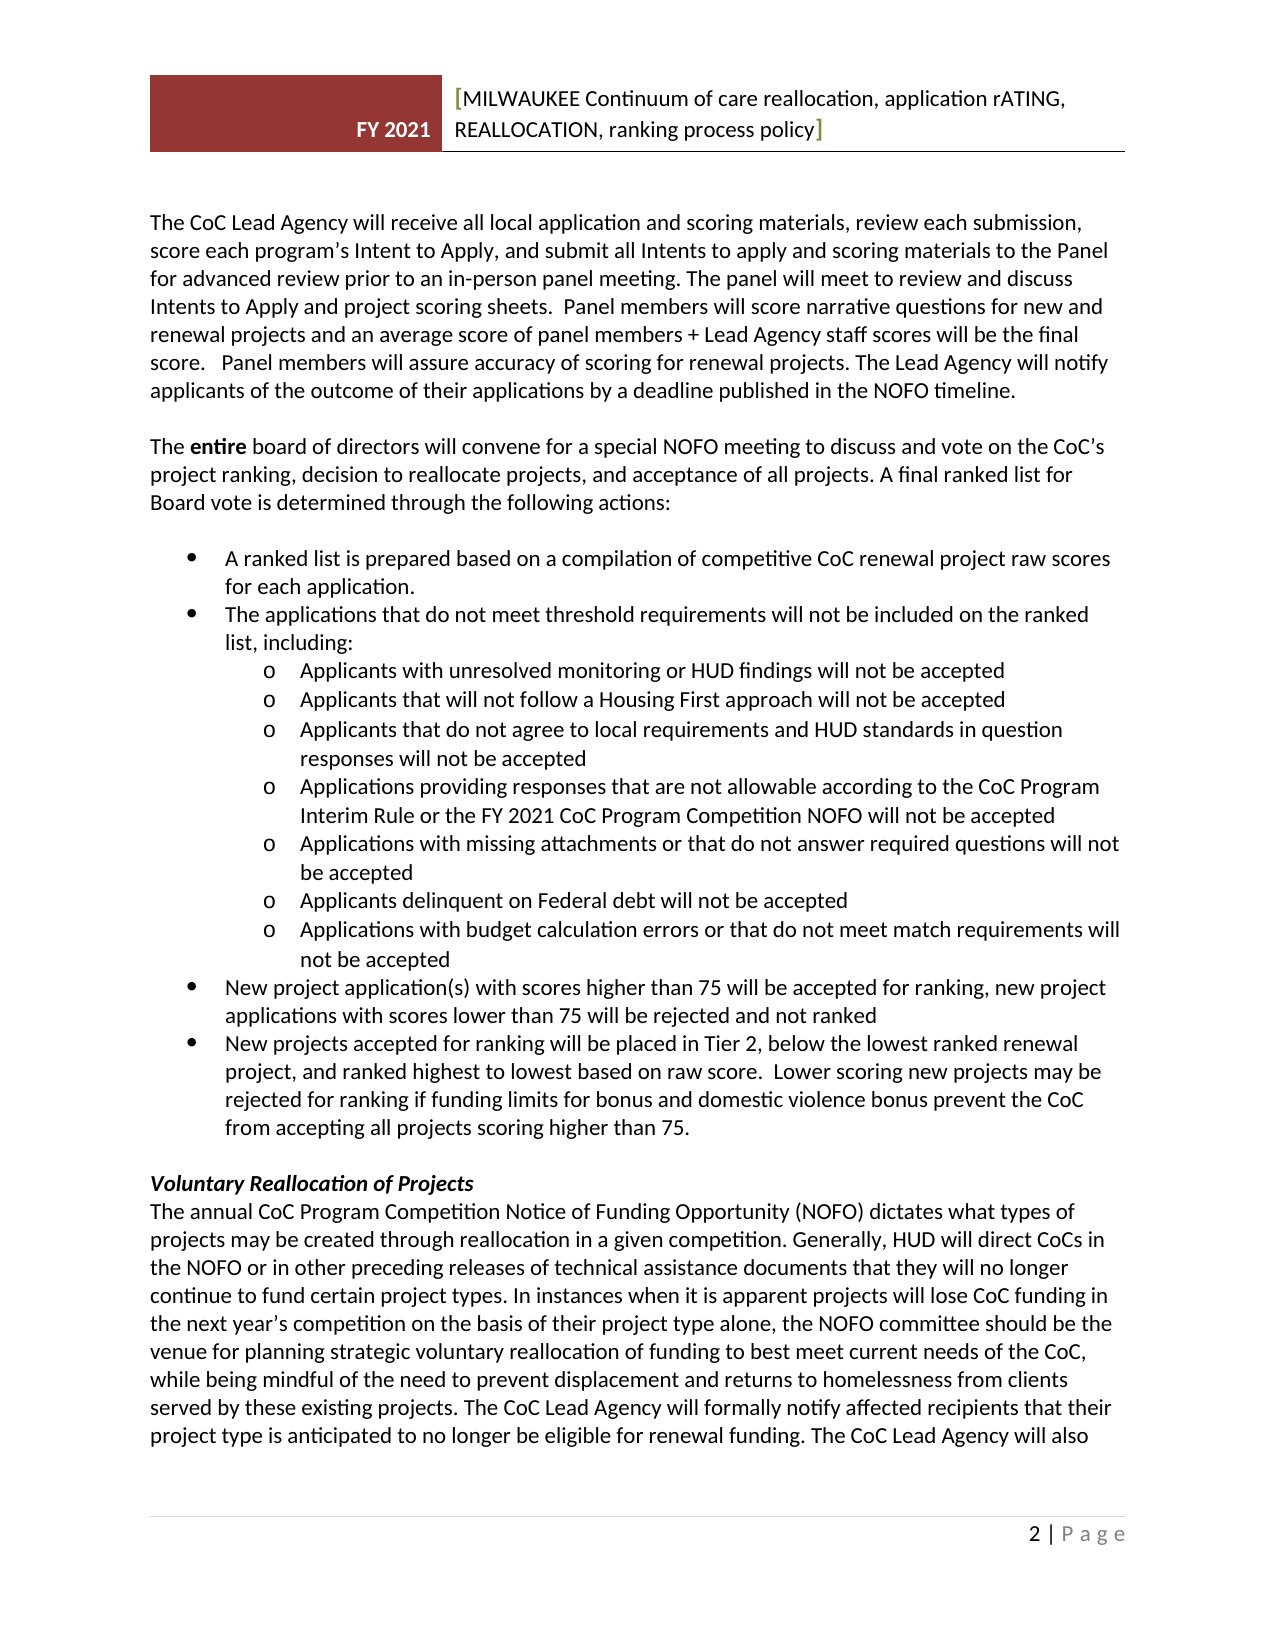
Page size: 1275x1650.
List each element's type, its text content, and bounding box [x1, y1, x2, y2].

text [150, 1197, 1125, 1449]
list The applications that do not meet threshold requirements will not be included on the ranked list, including: [187, 600, 1125, 656]
list New projects accepted for ranking will be placed in Tier 2, below the lowest ranked renewal project, and ranked highest to lowest based on raw score. Lower scoring new projects may be rejected for ranking if funding limits for bonus and domestic violence bonus prevent the CoC from accepting all projects scoring higher than 75. [187, 1029, 1125, 1141]
list Applications with budget calculation errors or that do not meet match requirements will not be accepted [262, 916, 1125, 973]
list New project application(s) with scores higher than 75 will be accepted for ranking, new project applications with scores lower than 75 will be rejected and not ranked [187, 973, 1125, 1029]
text The entire board of directors will convene for a special NOFO meeting to discuss and vote on the CoC’s project ranking, decision to reallocate projects, and acceptance of all projects. A final ranked list for Board vote is determined through the following actions: [150, 432, 1125, 516]
list Applicants that do not agree to local requirements and HUD standards in question responses will not be accepted [262, 715, 1125, 772]
list Applicants delinquent on Federal debt will not be accepted [262, 886, 1125, 916]
list Applications with missing attachments or that do not answer required questions will not be accepted [262, 829, 1125, 886]
text The CoC Lead Agency will receive all local application and scoring materials, review each submission, score each program’s Intent to Apply, and submit all Intents to apply and scoring materials to the Panel for advanced review prior to an in-person panel meeting. The panel will meet to review and discuss Intents to Apply and project scoring sheets. Panel members will score narrative questions for new and renewal projects and an average score of panel members + Lead Agency staff scores will be the final score. Panel members will assure accuracy of scoring for renewal projects. The Lead Agency will notify applicants of the outcome of their applications by a deadline published in the NOFO timeline. [150, 208, 1125, 404]
list Applicants that will not follow a Housing First approach will not be accepted [262, 686, 1125, 715]
list Applicants with unresolved monitoring or HUD findings will not be accepted [262, 656, 1125, 686]
text Voluntary Reallocation of Projects [150, 1169, 1125, 1197]
list A ranked list is prepared based on a compilation of competitive CoC renewal project raw scores for each application. [187, 544, 1125, 600]
list Applications providing responses that are not allowable according to the CoC Program Interim Rule or the FY 2021 CoC Program Competition NOFO will not be accepted [262, 772, 1125, 829]
